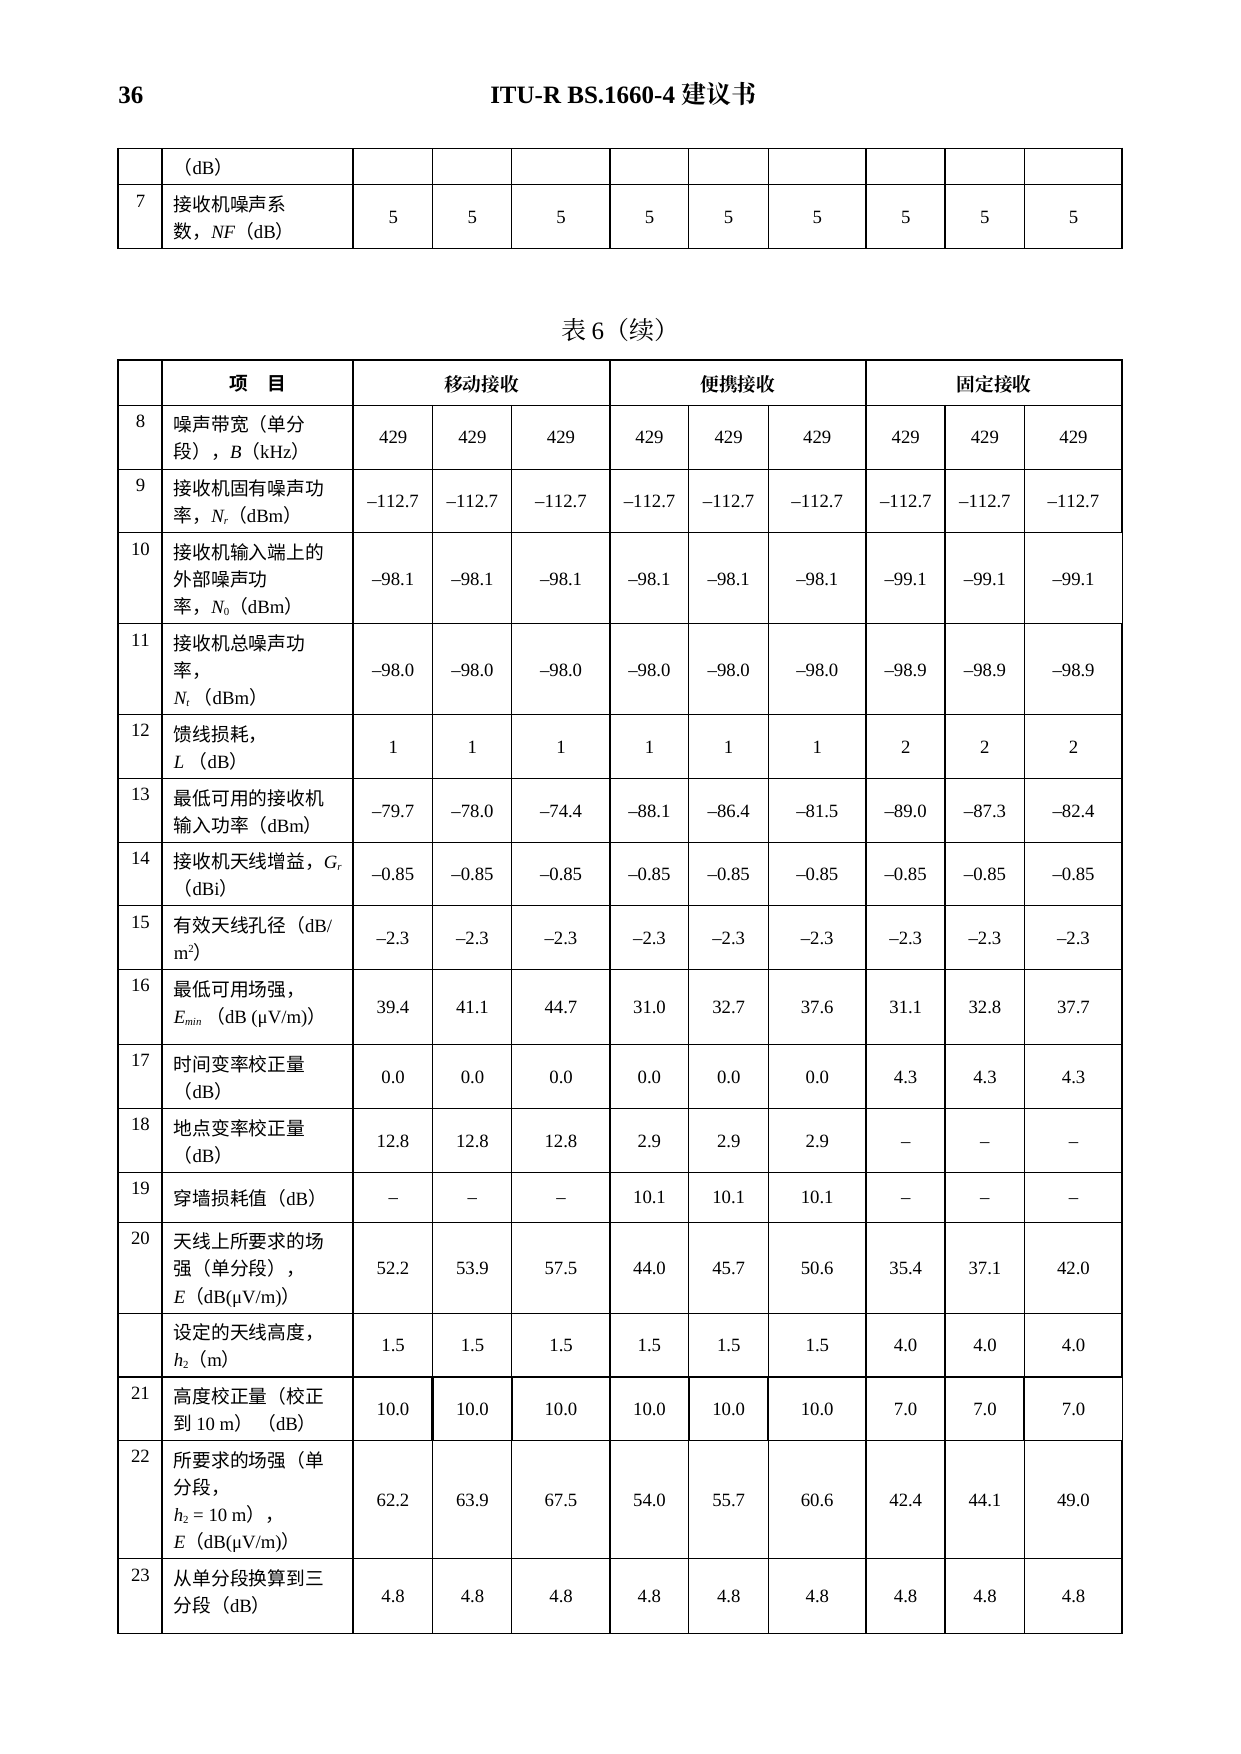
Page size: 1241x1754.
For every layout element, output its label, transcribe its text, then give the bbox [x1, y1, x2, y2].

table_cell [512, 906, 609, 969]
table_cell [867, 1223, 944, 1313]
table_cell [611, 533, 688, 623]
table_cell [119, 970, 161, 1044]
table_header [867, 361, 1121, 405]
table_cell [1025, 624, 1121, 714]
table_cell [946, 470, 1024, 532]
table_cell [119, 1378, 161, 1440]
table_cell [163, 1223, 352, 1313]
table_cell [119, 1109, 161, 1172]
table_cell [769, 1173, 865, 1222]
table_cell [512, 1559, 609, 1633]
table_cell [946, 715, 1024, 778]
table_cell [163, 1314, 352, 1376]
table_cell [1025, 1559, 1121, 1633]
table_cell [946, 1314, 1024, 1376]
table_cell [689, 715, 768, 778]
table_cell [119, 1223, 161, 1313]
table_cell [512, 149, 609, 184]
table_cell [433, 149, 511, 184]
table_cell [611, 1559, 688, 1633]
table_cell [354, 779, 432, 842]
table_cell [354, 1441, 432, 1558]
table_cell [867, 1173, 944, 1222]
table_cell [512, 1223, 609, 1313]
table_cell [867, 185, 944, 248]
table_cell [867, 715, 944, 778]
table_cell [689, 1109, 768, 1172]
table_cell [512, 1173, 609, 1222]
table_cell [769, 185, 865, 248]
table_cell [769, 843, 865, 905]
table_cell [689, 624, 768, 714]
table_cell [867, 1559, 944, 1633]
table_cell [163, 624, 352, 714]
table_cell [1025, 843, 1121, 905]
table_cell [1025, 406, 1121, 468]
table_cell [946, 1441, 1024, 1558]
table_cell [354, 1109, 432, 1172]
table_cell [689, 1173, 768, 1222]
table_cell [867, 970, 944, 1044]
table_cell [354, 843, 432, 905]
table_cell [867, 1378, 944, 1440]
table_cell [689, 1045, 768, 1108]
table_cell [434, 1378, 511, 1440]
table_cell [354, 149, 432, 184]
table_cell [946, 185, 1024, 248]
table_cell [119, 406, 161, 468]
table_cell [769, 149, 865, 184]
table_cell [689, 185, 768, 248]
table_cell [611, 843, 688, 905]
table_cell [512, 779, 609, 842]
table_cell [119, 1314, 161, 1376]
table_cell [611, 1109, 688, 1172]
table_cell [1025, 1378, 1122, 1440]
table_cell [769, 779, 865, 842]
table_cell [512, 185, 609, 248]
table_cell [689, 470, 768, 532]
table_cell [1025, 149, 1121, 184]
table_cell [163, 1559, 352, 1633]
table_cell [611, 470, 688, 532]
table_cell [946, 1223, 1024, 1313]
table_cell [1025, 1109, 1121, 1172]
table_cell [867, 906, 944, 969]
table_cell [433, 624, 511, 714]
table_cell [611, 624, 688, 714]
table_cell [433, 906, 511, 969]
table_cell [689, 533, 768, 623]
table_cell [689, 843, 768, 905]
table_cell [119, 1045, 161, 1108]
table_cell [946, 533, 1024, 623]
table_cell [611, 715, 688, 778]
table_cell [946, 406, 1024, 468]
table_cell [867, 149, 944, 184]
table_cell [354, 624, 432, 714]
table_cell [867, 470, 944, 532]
text 表6（续） [118, 311, 1122, 347]
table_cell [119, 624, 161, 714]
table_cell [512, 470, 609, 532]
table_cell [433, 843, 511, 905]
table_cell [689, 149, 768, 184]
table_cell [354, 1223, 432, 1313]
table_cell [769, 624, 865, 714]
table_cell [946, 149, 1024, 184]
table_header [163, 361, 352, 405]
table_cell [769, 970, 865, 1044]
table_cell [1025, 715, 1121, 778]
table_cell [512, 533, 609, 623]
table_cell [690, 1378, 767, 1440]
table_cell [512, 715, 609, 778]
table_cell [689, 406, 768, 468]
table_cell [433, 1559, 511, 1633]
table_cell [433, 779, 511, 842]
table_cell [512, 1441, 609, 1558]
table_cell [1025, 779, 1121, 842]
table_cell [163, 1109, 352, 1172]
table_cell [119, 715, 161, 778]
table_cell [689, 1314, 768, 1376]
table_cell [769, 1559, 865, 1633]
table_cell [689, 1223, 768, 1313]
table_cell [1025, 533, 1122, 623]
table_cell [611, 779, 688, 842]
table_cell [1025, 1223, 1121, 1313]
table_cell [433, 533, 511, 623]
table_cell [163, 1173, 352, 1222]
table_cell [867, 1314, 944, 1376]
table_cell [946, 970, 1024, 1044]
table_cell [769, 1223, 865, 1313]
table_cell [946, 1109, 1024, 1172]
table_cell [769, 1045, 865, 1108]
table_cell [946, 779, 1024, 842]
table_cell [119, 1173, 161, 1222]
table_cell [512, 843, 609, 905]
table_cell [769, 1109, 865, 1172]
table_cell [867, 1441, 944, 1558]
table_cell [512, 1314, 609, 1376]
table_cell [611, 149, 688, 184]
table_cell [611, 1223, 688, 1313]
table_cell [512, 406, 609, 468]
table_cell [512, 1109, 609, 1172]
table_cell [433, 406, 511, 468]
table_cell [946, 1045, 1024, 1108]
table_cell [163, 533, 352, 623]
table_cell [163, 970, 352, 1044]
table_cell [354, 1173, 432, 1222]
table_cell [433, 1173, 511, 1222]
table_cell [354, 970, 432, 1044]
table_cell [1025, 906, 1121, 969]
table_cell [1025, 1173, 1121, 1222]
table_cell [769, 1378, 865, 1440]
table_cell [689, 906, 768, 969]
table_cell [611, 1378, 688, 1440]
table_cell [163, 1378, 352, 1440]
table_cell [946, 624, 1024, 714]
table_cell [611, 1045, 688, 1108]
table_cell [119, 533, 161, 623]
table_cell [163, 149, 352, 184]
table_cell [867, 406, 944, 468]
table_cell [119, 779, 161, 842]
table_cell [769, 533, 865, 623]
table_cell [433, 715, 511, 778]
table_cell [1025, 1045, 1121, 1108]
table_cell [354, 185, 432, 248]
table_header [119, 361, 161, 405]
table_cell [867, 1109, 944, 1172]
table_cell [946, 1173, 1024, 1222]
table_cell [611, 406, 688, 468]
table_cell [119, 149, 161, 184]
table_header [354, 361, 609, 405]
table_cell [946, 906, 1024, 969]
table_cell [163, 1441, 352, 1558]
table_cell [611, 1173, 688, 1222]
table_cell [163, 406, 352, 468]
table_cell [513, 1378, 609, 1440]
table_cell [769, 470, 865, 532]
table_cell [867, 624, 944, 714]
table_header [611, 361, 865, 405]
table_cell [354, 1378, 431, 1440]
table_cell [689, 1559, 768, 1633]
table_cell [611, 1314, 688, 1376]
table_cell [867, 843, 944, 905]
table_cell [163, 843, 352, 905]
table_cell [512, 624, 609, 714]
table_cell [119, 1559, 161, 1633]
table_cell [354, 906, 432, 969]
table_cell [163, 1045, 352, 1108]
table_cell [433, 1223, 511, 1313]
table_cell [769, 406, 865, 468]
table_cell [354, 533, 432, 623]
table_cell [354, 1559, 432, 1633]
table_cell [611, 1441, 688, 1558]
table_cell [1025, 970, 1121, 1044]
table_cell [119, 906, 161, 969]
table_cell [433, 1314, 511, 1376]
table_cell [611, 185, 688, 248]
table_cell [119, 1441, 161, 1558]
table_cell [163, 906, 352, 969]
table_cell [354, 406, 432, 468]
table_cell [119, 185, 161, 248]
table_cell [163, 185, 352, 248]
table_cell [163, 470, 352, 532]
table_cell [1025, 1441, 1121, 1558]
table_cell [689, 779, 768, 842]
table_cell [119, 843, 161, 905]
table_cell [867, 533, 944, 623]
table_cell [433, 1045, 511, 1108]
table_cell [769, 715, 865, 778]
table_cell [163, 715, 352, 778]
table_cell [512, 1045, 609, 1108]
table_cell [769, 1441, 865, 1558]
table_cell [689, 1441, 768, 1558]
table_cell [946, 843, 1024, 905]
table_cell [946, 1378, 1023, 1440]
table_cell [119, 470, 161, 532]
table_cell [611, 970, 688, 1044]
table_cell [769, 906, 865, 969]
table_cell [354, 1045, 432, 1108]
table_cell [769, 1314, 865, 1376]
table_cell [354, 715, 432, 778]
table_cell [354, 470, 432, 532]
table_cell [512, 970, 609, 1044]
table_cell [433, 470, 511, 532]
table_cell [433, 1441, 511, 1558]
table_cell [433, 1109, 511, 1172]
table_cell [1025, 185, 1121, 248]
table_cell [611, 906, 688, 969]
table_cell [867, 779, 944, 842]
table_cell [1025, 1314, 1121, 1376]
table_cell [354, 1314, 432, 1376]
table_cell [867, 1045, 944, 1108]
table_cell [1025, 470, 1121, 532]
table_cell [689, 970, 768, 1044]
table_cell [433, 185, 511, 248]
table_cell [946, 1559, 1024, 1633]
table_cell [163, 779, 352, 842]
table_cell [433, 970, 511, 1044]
